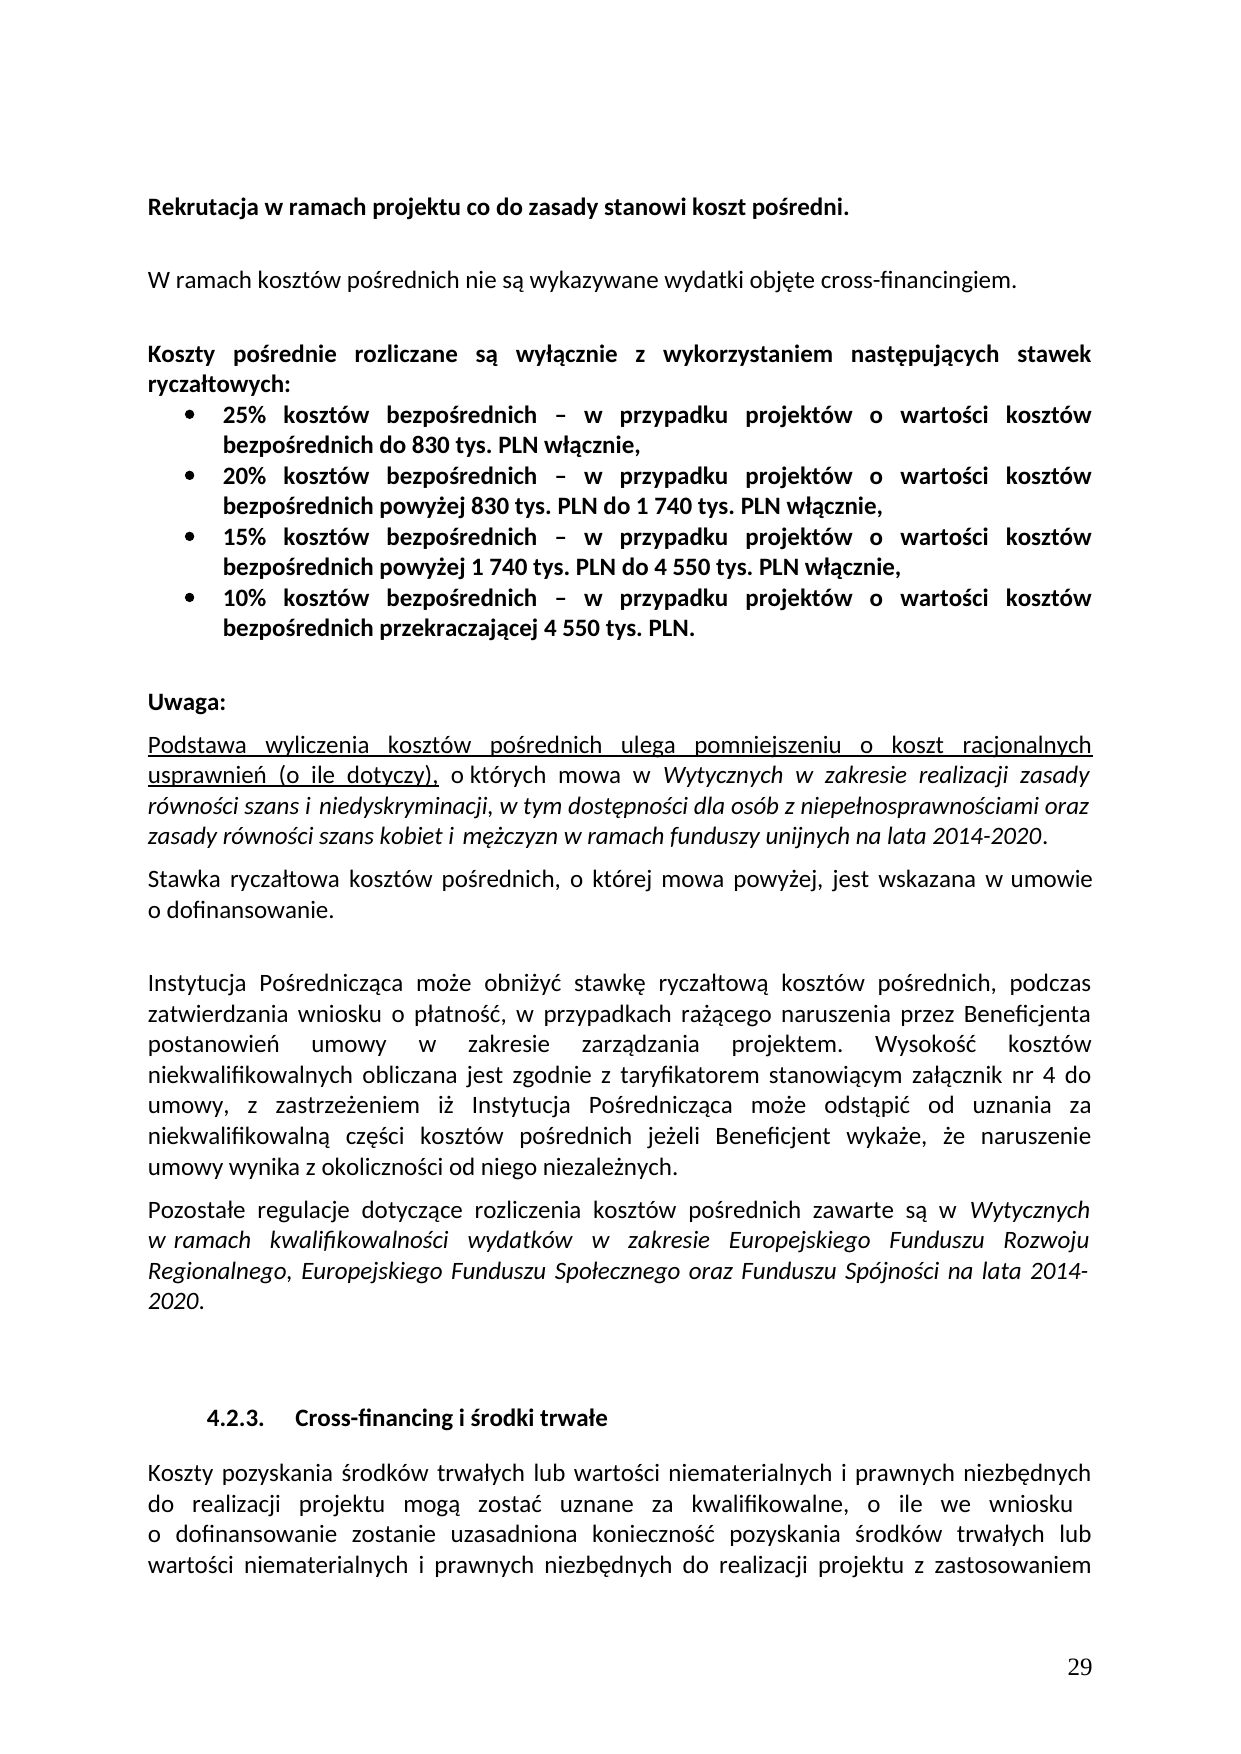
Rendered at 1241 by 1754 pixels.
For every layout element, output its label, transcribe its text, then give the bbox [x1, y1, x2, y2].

list 10% kosztów bezpośrednich – w przypadku projektów o wartości kosztów bezpośrednich przekraczającej 4 550 tys. PLN. [185, 582, 1093, 643]
text Pozostałe regulacje dotyczące rozliczenia kosztów pośrednich zawarte są w Wytycznych w ramach kwalifikowalności wydatków w zakresie Europejskiego Funduszu Rozwoju Regionalnego, Europejskiego Funduszu Społecznego oraz Funduszu Spójności na lata 2014-2020. [148, 1194, 1093, 1316]
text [148, 1457, 1093, 1579]
text Instytucja Pośrednicząca może obniżyć stawkę ryczałtową kosztów pośrednich, podczas zatwierdzania wniosku o płatność, w przypadkach rażącego naruszenia przez Beneficjenta postanowień umowy w zakresie zarządzania projektem. Wysokość kosztów niekwalifikowalnych obliczana jest zgodnie z taryfikatorem stanowiącym załącznik nr 4 do umowy, z zastrzeżeniem iż Instytucja Pośrednicząca może odstąpić od uznania za niekwalifikowalną części kosztów pośrednich jeżeli Beneficjent wykaże, że naruszenie umowy wynika z okoliczności od niego niezależnych. [148, 968, 1093, 1181]
subtitle Cross-financing i środki trwałe [183, 1402, 1093, 1432]
list 20% kosztów bezpośrednich – w przypadku projektów o wartości kosztów bezpośrednich powyżej 830 tys. PLN do 1 740 tys. PLN włącznie, [185, 460, 1093, 521]
text W ramach kosztów pośrednich nie są wykazywane wydatki objęte cross-financingiem. [148, 264, 1093, 295]
text Rekrutacja w ramach projektu co do zasady stanowi koszt pośredni. [148, 191, 1093, 221]
list 15% kosztów bezpośrednich – w przypadku projektów o wartości kosztów bezpośrednich powyżej 1 740 tys. PLN do 4 550 tys. PLN włącznie, [185, 521, 1093, 582]
text Podstawa wyliczenia kosztów pośrednich ulega pomniejszeniu o koszt racjonalnych usprawnień (o ile dotyczy), o których mowa w Wytycznych w zakresie realizacji zasady równości szans i niedyskryminacji, w tym dostępności dla osób z niepełnosprawnościami oraz zasady równości szans kobiet i mężczyzn w ramach funduszy unijnych na lata 2014-2020. [148, 757, 1093, 851]
text Uwaga: [148, 686, 1093, 716]
text Koszty pośrednie rozliczane są wyłącznie z wykorzystaniem następujących stawek ryczałtowych: [148, 338, 1093, 399]
list 25% kosztów bezpośrednich – w przypadku projektów o wartości kosztów bezpośrednich do 830 tys. PLN włącznie, [185, 399, 1093, 460]
text Podstawa wyliczenia kosztów pośrednich ulega pomniejszeniu o koszt racjonalnych usprawnień (o ile dotyczy), o których mowa w Wytycznych w zakresie realizacji zasady równości szans i niedyskryminacji, w tym dostępności dla osób z niepełnosprawnościami oraz zasady równości szans kobiet i mężczyzn w ramach funduszy unijnych na lata 2014-2020. [148, 729, 1093, 755]
text Stawka ryczałtowa kosztów pośrednich, o której mowa powyżej, jest wskazana w umowie o dofinansowanie. [148, 863, 1093, 924]
